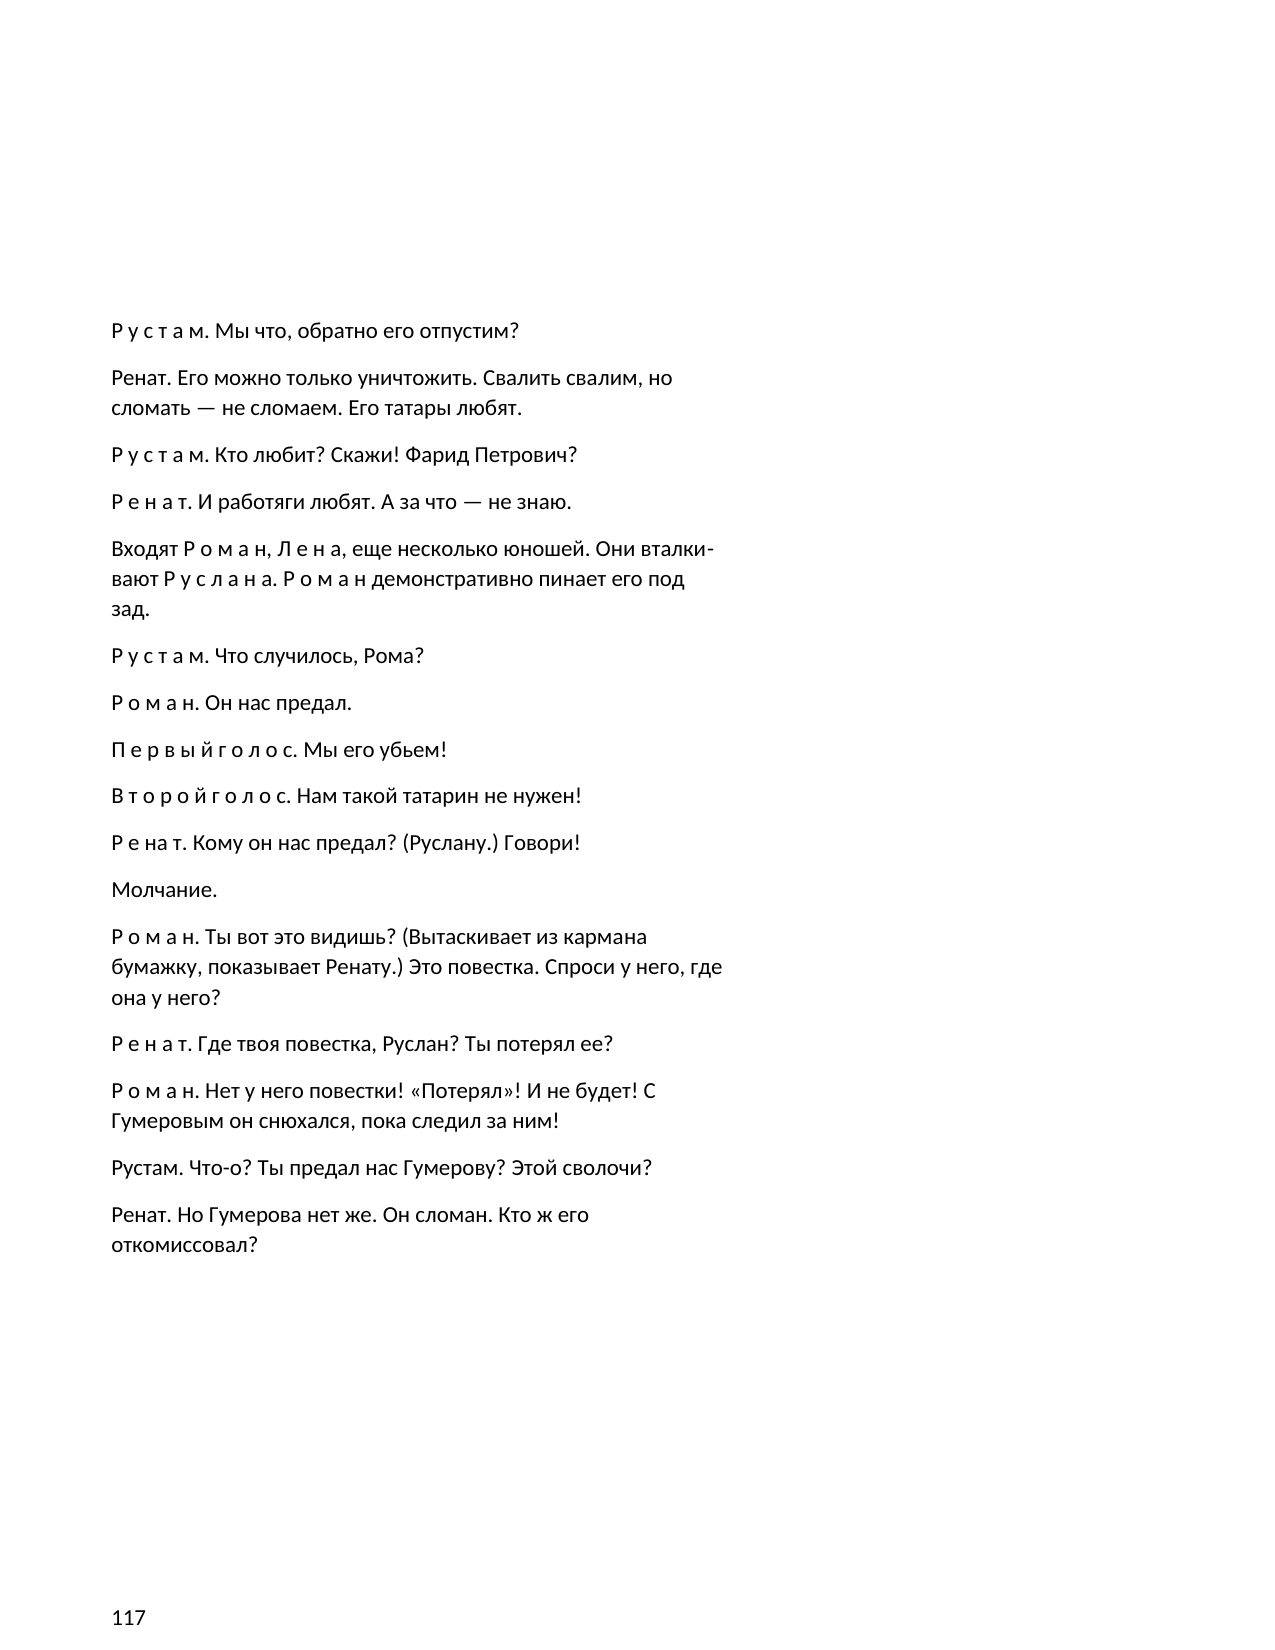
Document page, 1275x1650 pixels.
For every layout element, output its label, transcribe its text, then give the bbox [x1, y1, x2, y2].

text Молчание. [111, 875, 726, 903]
text Р у с т а м. Кто любит? Скажи! Фарид Петрович? [111, 440, 726, 468]
text Р о м а н. Ты вот это видишь? (Вытаскивает из кармана бумажку, показывает Ренату.) Это повестка. Спроси у него, где она у него? [111, 922, 726, 1011]
text Р у с т а м. Мы что, обратно его отпустим? [111, 316, 726, 344]
text Ренат. Но Гумерова нет же. Он сломан. Кто ж его откомиссовал? [111, 1200, 726, 1259]
text Входят Р о м а н, Л е н а, еще несколько юношей. Они вталкивают Р у с л а н а. Р о м а н демонстративно пинает его под зад. [111, 534, 726, 622]
text В т о р о й г о л о с. Нам такой татарин не нужен! [111, 782, 726, 810]
text Ренат. Его можно только уничтожить. Свалить свалим, но сломать — не сломаем. Его татары любят. [111, 363, 726, 421]
text Рустам. Что-о? Ты предал нас Гумерову? Этой сволочи? [111, 1153, 726, 1182]
text Р е н а т. И работяги любят. А за что — не знаю. [111, 487, 726, 515]
text Р у с т а м. Что случилось, Рома? [111, 641, 726, 669]
text Р е н а т. Где твоя повестка, Руслан? Ты потерял ее? [111, 1029, 726, 1058]
text Р о м а н. Он нас предал. [111, 688, 726, 716]
text П е р в ы й г о л о с. Мы его убьем! [111, 735, 726, 763]
text Р о м а н. Нет у него повестки! «Потерял»! И не будет! С Гумеровым он снюхался, пока следил за ним! [111, 1076, 726, 1135]
text Р е на т. Кому он нас предал? (Руслану.) Говори! [111, 828, 726, 857]
